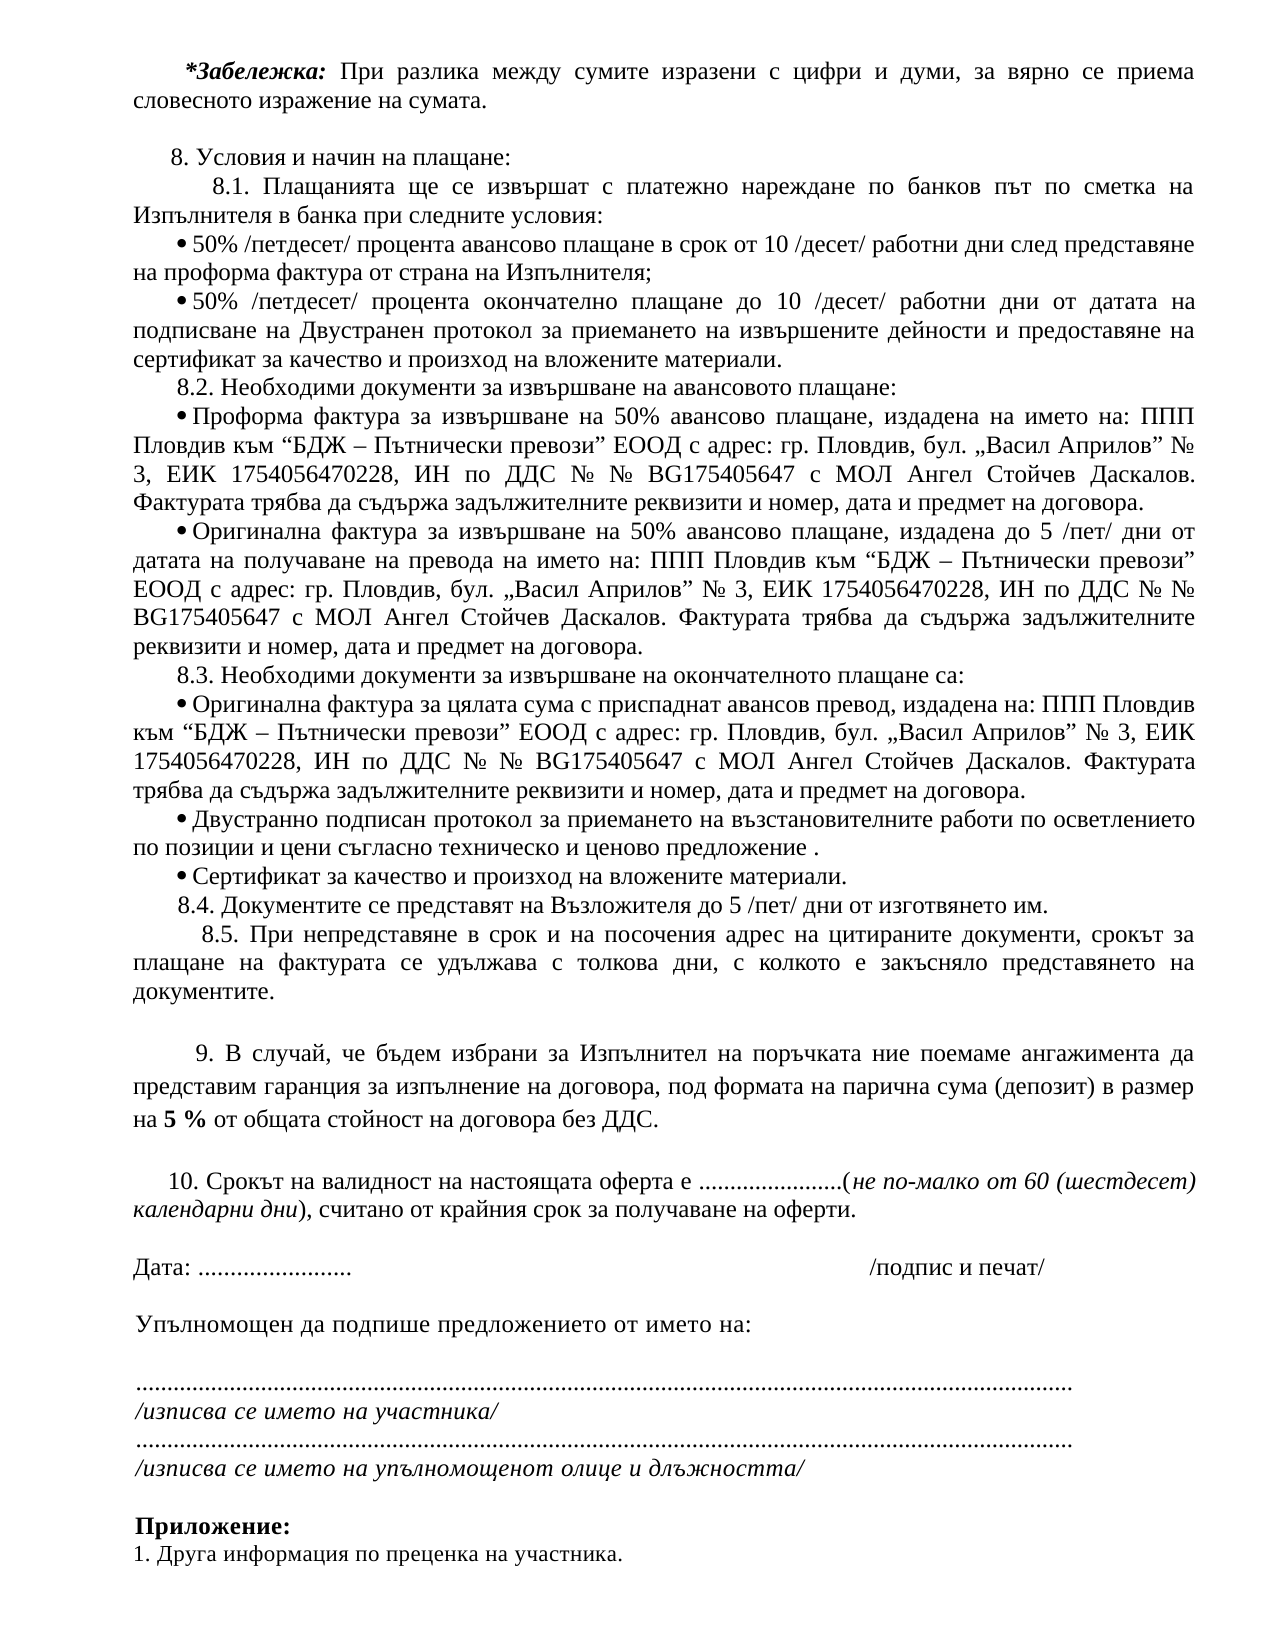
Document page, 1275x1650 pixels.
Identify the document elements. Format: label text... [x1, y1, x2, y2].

text /изписва се името на участника/ [135, 1396, 1119, 1424]
list 50% /петдесет/ процента окончателно плащане до 10 /десет/ работни дни от датата на подписване на Двустранен протокол за приемането на извършените дейности и предоставяне на сертификат за качество и произход на вложените материали. [133, 286, 1196, 372]
list Оригинална фактура за цялата сума с приспаднат авансов превод, издадена на: ППП Пловдив към “БДЖ – Пътнически превози” ЕООД с адрес: гр. Пловдив, бул. „Васил Априлов” № 3, ЕИК 1754056470228, ИН по ДДС № № BG175405647 с МОЛ Ангел Стойчев Даскалов. Фактурата трябва да съдържа задължителните реквизити и номер, дата и предмет на договора. [133, 689, 1196, 804]
text 8.2. Необходими документи за извършване на авансовото плащане: [133, 372, 1196, 401]
text /изписва се името на упълномощенот олице и длъжността/ [135, 1453, 1119, 1482]
text ...................................................................................................................................................... [135, 1424, 1119, 1453]
text ...................................................................................................................................................... [135, 1367, 1119, 1396]
text Приложение: [135, 1511, 1119, 1539]
list 8.4. Документите се представят на Възложителя до 5 /пет/ дни от изготвянето им. [177, 890, 1196, 919]
text 10. Срокът на валидност на настоящата оферта е .......................(не по-малко от 60 (шестдесет) календарни дни), считано от крайния срок за получаване на оферти. [133, 1166, 1196, 1223]
list Оригинална фактура за извършване на 50% авансово плащане, издадена до 5 /пет/ дни от датата на получаване на превода на името на: ППП Пловдив към “БДЖ – Пътнически превози” ЕООД с адрес: гр. Пловдив, бул. „Васил Априлов” № 3, ЕИК 1754056470228, ИН по ДДС № № BG175405647 с МОЛ Ангел Стойчев Даскалов. Фактурата трябва да съдържа задължителните реквизити и номер, дата и предмет на договора. [133, 516, 1196, 660]
text 8.1. Плащанията ще се извършат с платежно нареждане по банков път по сметка на Изпълнителя в банка при следните условия: [133, 171, 1196, 229]
list Проформа фактура за извършване на 50% авансово плащане, издадена на името на: ППП Пловдив към “БДЖ – Пътнически превози” ЕООД с адрес: гр. Пловдив, бул. „Васил Априлов” № 3, ЕИК 1754056470228, ИН по ДДС № № BG175405647 с МОЛ Ангел Стойчев Даскалов. Фактурата трябва да съдържа задължителните реквизити и номер, дата и предмет на договора. [133, 401, 1196, 516]
text 8.5. При непредставяне в срок и на посочения адрес на цитираните документи, срокът за плащане на фактурата се удължава с толкова дни, с колкото е закъсняло представянето на документите. [133, 919, 1196, 1005]
text Упълномощен да подпише предложението от името на: [135, 1309, 1119, 1338]
list Сертификат за качество и произход на вложените материали. [177, 861, 1196, 890]
text 1. Друга информация по преценка на участника. [133, 1539, 1119, 1566]
list Двустранно подписан протокол за приемането на възстановителните работи по осветлението по позиции и цени съгласно техническо и ценово предложение . [133, 804, 1196, 861]
text *Забележка: При разлика между сумите изразени с цифри и думи, за вярно се приема словесното изражение на сумата. [133, 56, 1196, 114]
list 50% /петдесет/ процента авансово плащане в срок от 10 /десет/ работни дни след представяне на проформа фактура от страна на Изпълнителя; [133, 229, 1196, 286]
text 8. Условия и начин на плащане: [133, 142, 1196, 171]
text 8.3. Необходими документи за извършване на окончателното плащане са: [133, 660, 1196, 689]
text 9. В случай, че бъдем избрани за Изпълнител на поръчката ние поемаме ангажимента да представим гаранция за изпълнение на договора, под формата на парична сума (депозит) в размер на 5 % от общата стойност на договора без ДДС. [133, 1038, 1196, 1133]
text Дата: ........................ /подпис и печат/ [133, 1252, 1119, 1281]
